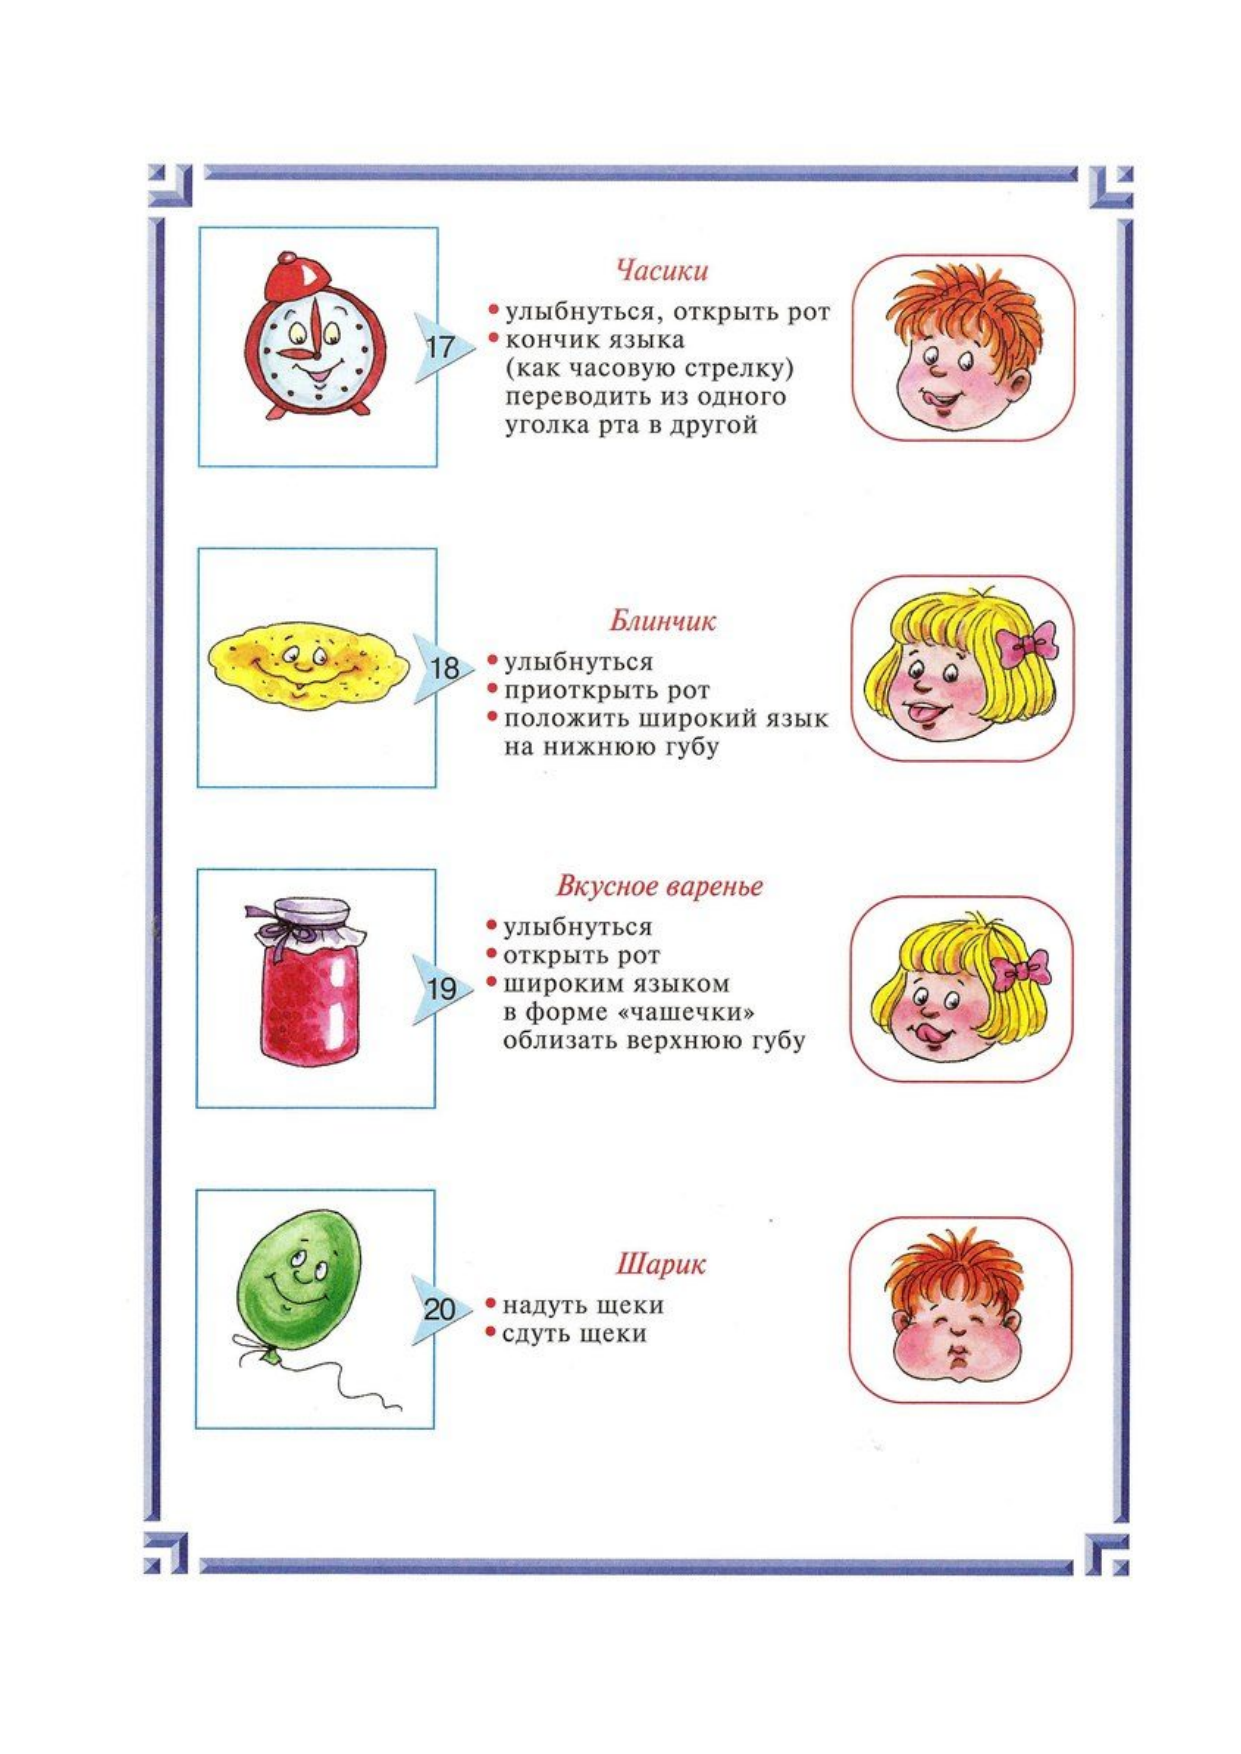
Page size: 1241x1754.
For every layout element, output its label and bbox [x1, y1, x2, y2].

picture [75, 75, 1196, 1664]
